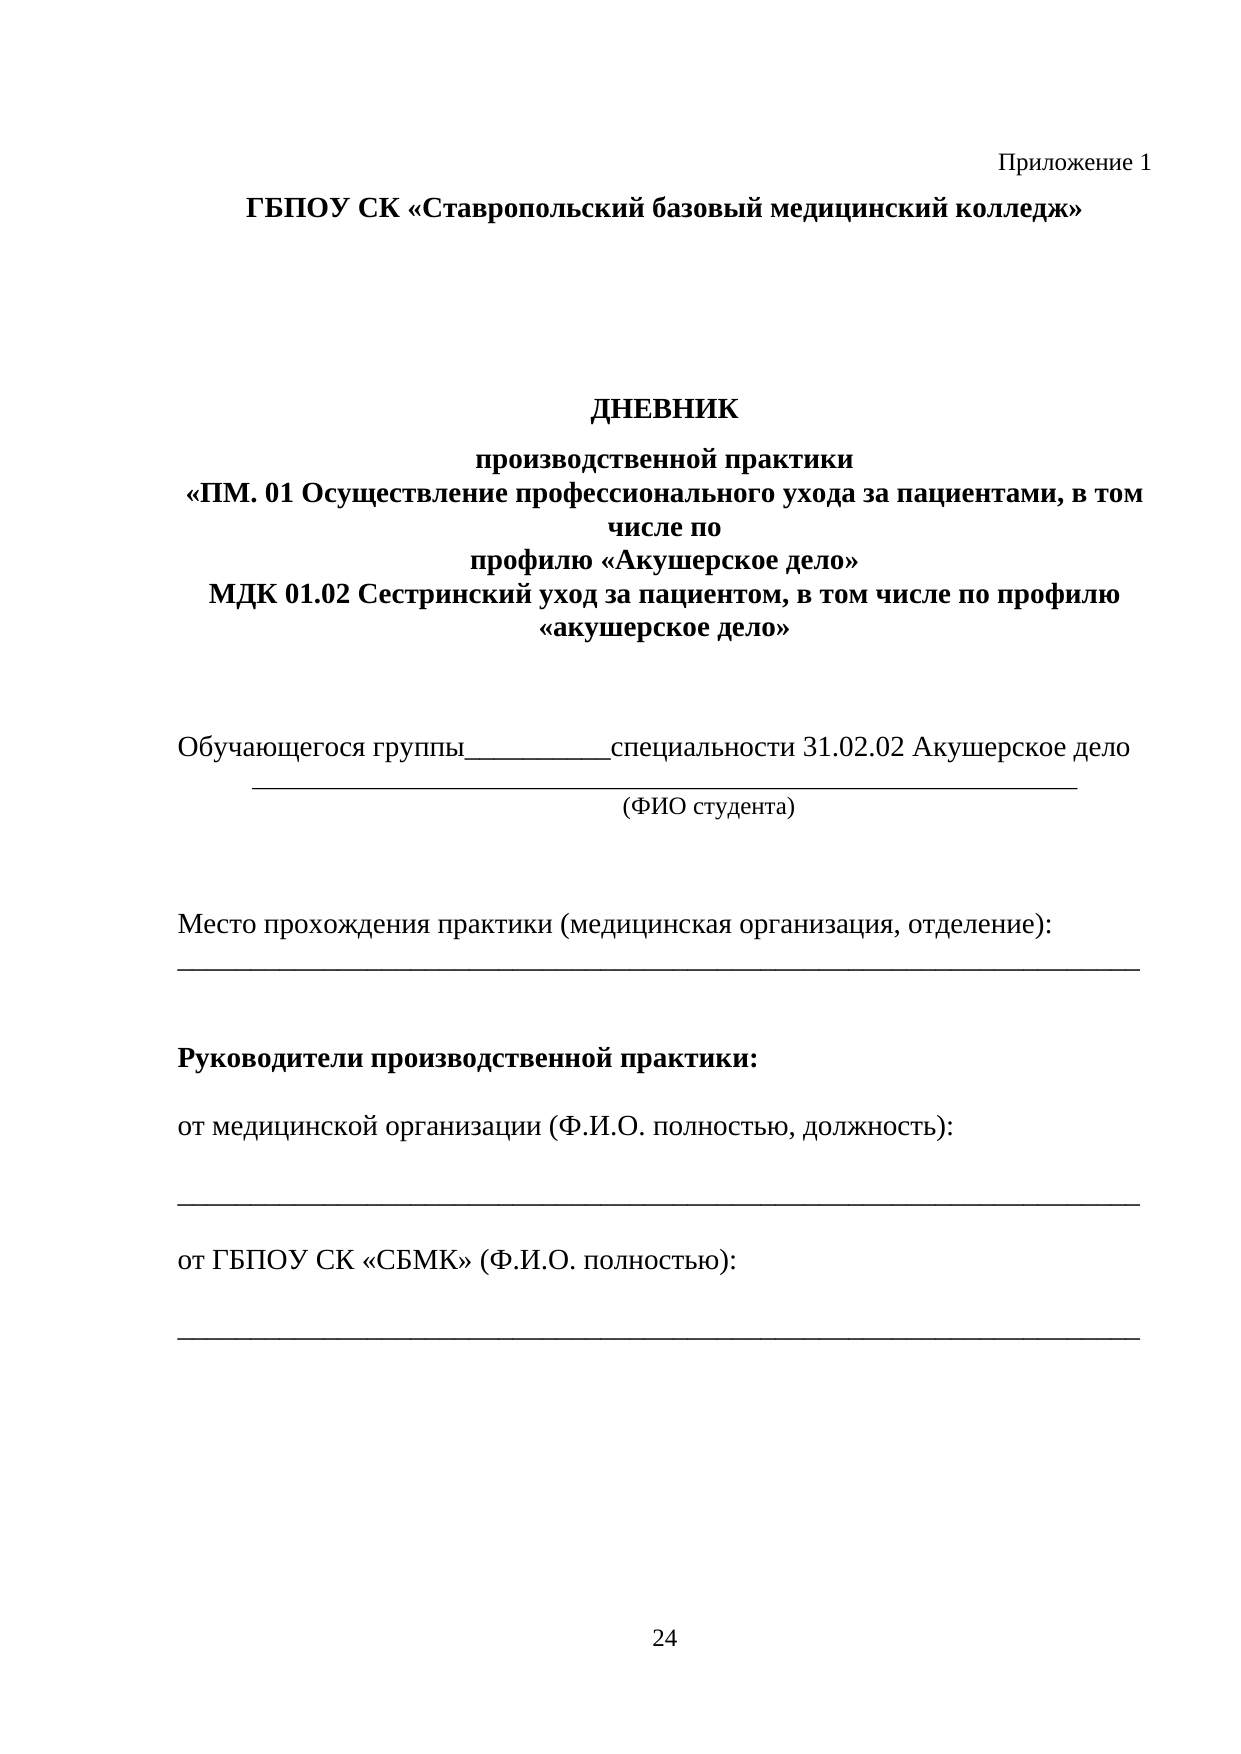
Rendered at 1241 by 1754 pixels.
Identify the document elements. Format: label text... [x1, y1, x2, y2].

text от медицинской организации (Ф.И.О. полностью, должность): [177, 1108, 1152, 1141]
text ДНЕВНИК [177, 391, 1152, 425]
text профилю «Акушерское дело» [177, 542, 1152, 576]
text Руководители производственной практики: [177, 1041, 1152, 1074]
text МДК 01.02 Сестринский уход за пациентом, в том числе по профилю «акушерское дело» [177, 576, 1152, 643]
text от ГБПОУ СК «СБМК» (Ф.И.О. полностью): [177, 1242, 1152, 1275]
text производственной практики [177, 442, 1152, 475]
text (ФИО студента) [177, 791, 1152, 820]
text Обучающегося группы__________специальности 31.02.02 Акушерское дело [177, 729, 1152, 763]
text Приложение 1 [177, 147, 1152, 176]
text __________________________________________________________________ [177, 763, 1152, 791]
text __________________________________________________________________ [177, 940, 1152, 973]
text __________________________________________________________________ [177, 1175, 1152, 1208]
text Место прохождения практики (медицинская организация, отделение): [177, 906, 1152, 940]
text __________________________________________________________________ [177, 1309, 1152, 1342]
text ГБПОУ СК «Ставропольский базовый медицинский колледж» [177, 190, 1152, 223]
text «ПМ. 01 Осуществление профессионального ухода за пациентами, в том числе по [177, 475, 1152, 542]
